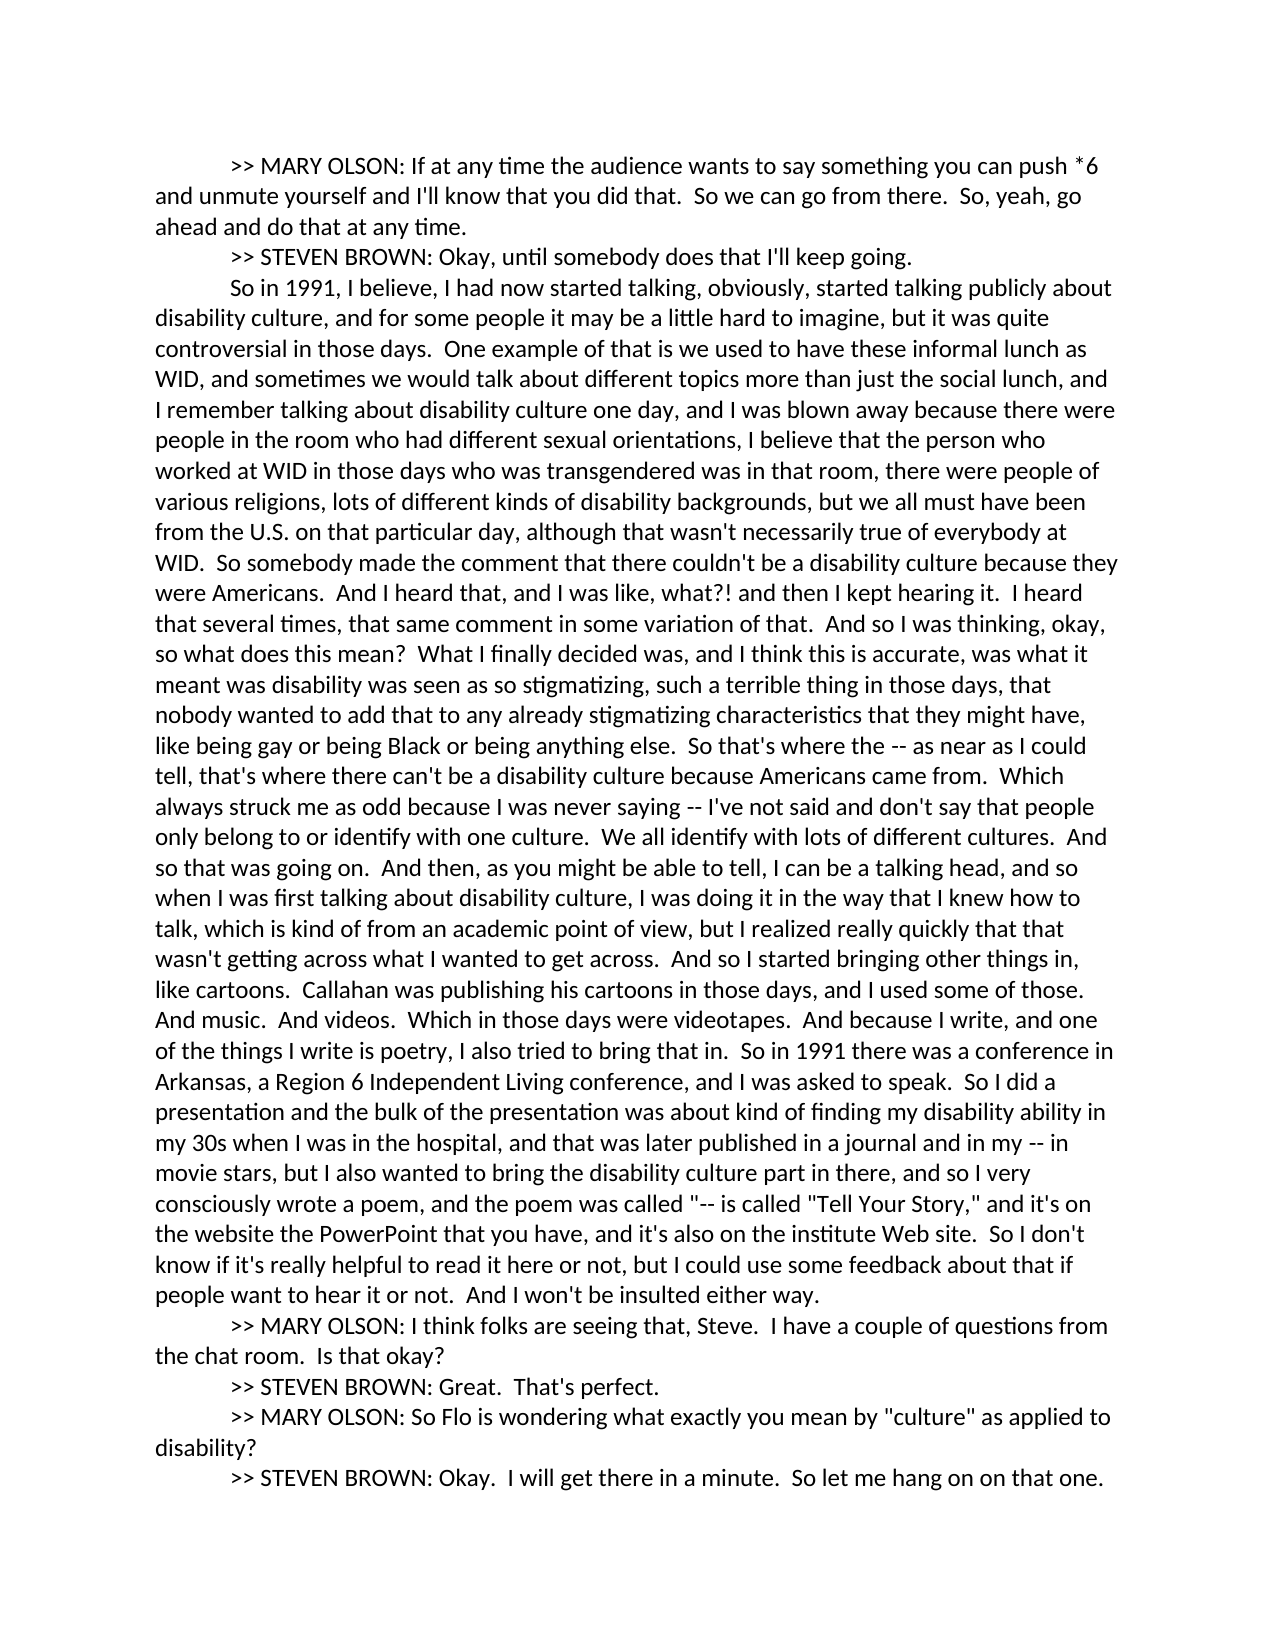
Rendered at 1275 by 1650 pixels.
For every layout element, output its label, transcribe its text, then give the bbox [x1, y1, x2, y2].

text >> MARY OLSON: If at any time the audience wants to say something you can push *6 and unmute yourself and I'll know that you did that. So we can go from there. So, yeah, go ahead and do that at any time. [155, 150, 1120, 242]
text So in 1991, I believe, I had now started talking, obviously, started talking publicly about disability culture, and for some people it may be a little hard to imagine, but it was quite controversial in those days. One example of that is we used to have these informal lunch as WID, and sometimes we would talk about different topics more than just the social lunch, and I remember talking about disability culture one day, and I was blown away because there were people in the room who had different sexual orientations, I believe that the person who worked at WID in those days who was transgendered was in that room, there were people of various religions, lots of different kinds of disability backgrounds, but we all must have been from the U.S. on that particular day, although that wasn't necessarily true of everybody at WID. So somebody made the comment that there couldn't be a disability culture because they were Americans. And I heard that, and I was like, what?! and then I kept hearing it. I heard that several times, that same comment in some variation of that. And so I was thinking, okay, so what does this mean? What I finally decided was, and I think this is accurate, was what it meant was disability was seen as so stigmatizing, such a terrible thing in those days, that nobody wanted to add that to any already stigmatizing characteristics that they might have, like being gay or being Black or being anything else. So that's where the -- as near as I could tell, that's where there can't be a disability culture because Americans came from. Which always struck me as odd because I was never saying -- I've not said and don't say that people only belong to or identify with one culture. We all identify with lots of different cultures. And so that was going on. And then, as you might be able to tell, I can be a talking head, and so when I was first talking about disability culture, I was doing it in the way that I knew how to talk, which is kind of from an academic point of view, but I realized really quickly that that wasn't getting across what I wanted to get across. And so I started bringing other things in, like cartoons. Callahan was publishing his cartoons in those days, and I used some of those. And music. And videos. Which in those days were videotapes. And because I write, and one of the things I write is poetry, I also tried to bring that in. So in 1991 there was a conference in Arkansas, a Region 6 Independent Living conference, and I was asked to speak. So I did a presentation and the bulk of the presentation was about kind of finding my disability ability in my 30s when I was in the hospital, and that was later published in a journal and in my -- in movie stars, but I also wanted to bring the disability culture part in there, and so I very consciously wrote a poem, and the poem was called "-- is called "Tell Your Story," and it's on the website the PowerPoint that you have, and it's also on the institute Web site. So I don't know if it's really helpful to read it here or not, but I could use some feedback about that if people want to hear it or not. And I won't be insulted either way. [155, 272, 1120, 1310]
text >> STEVEN BROWN: Okay, until somebody does that I'll keep going. [155, 242, 1120, 272]
text >> MARY OLSON: I think folks are seeing that, Steve. I have a couple of questions from the chat room. Is that okay? [155, 1310, 1120, 1371]
text >> MARY OLSON: So Flo is wondering what exactly you mean by "culture" as applied to disability? [155, 1401, 1120, 1462]
text >> STEVEN BROWN: Okay. I will get there in a minute. So let me hang on on that one. [155, 1462, 1120, 1493]
text >> STEVEN BROWN: Great. That's perfect. [155, 1371, 1120, 1401]
